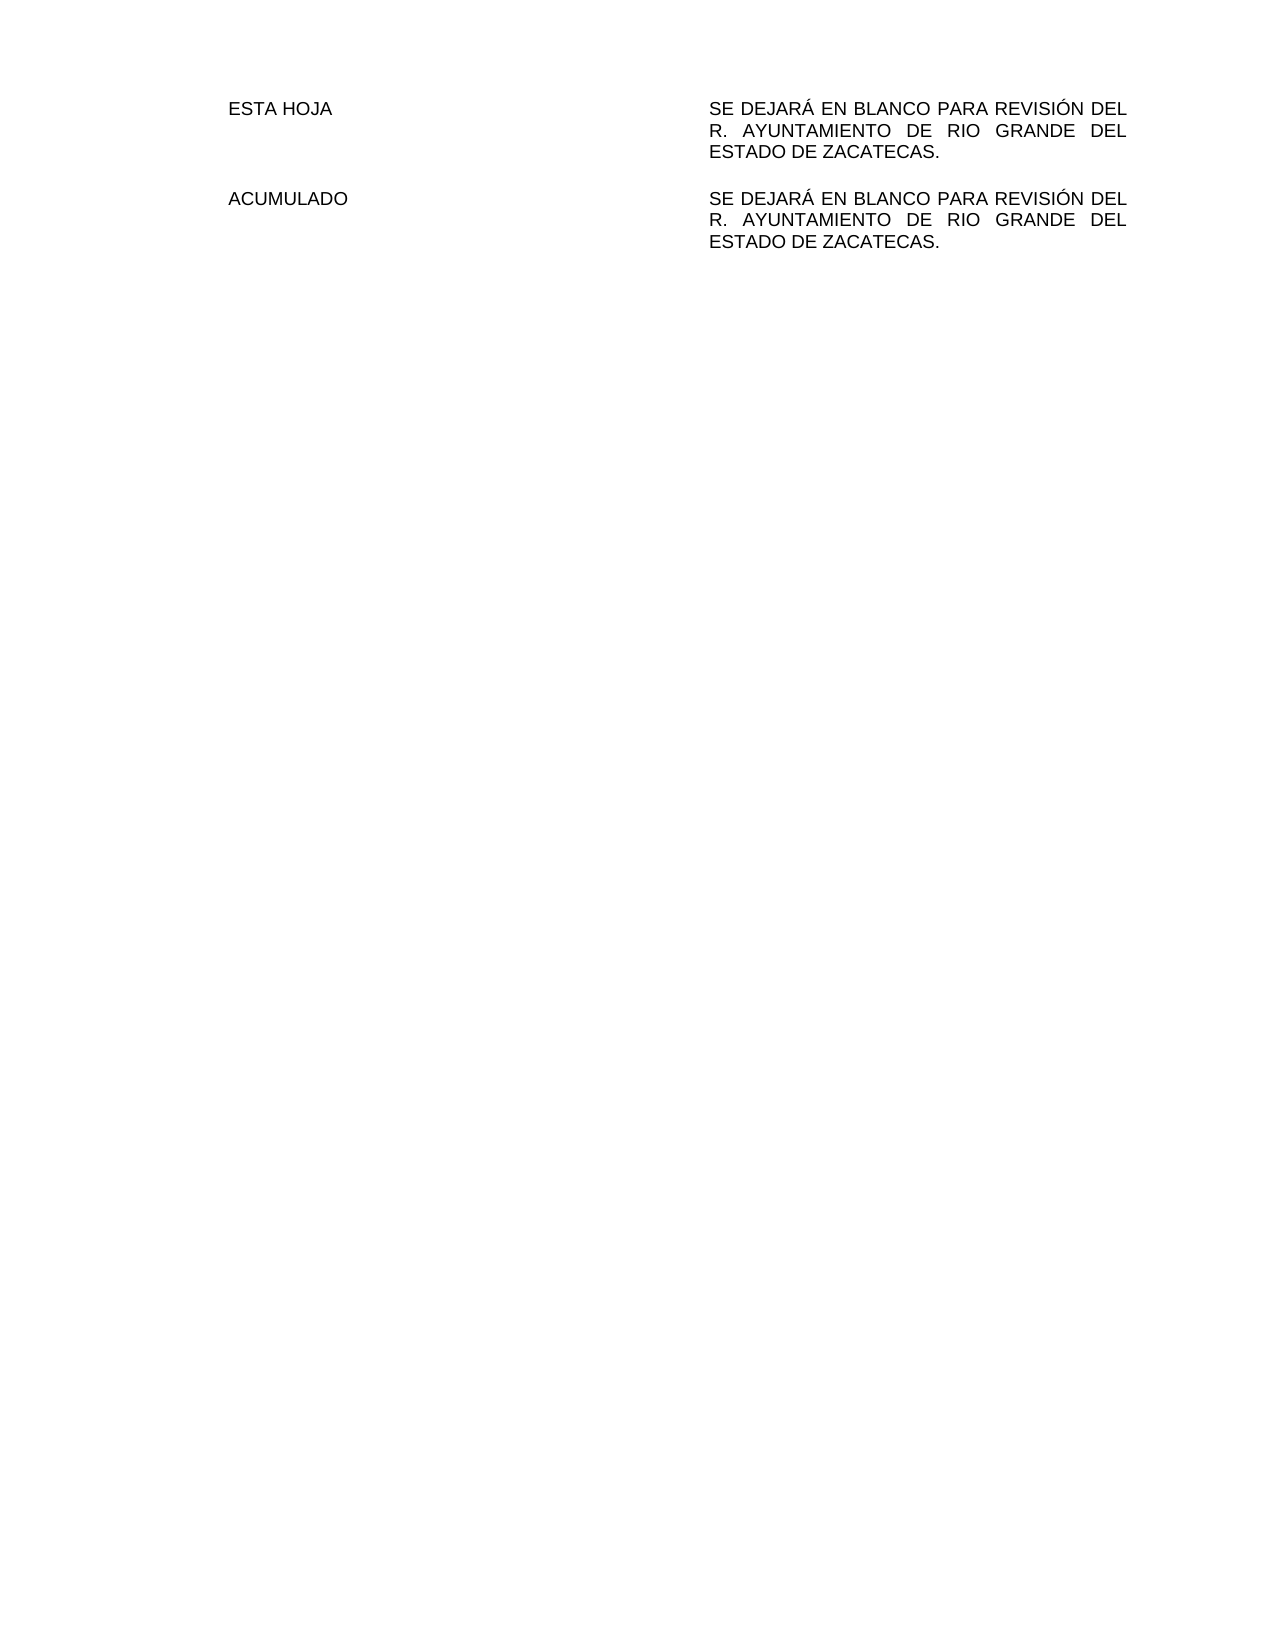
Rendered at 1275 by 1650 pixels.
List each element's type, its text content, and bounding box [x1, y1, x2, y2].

text ACUMULADO SE DEJARÁ EN BLANCO PARA REVISIÓN DEL R. AYUNTAMIENTO DE RIO GRANDE DEL ESTADO DE ZACATECAS. [228, 187, 1127, 252]
text ESTA HOJA SE DEJARÁ EN BLANCO PARA REVISIÓN DEL R. AYUNTAMIENTO DE RIO GRANDE DEL ESTADO DE ZACATECAS. [228, 98, 1127, 162]
